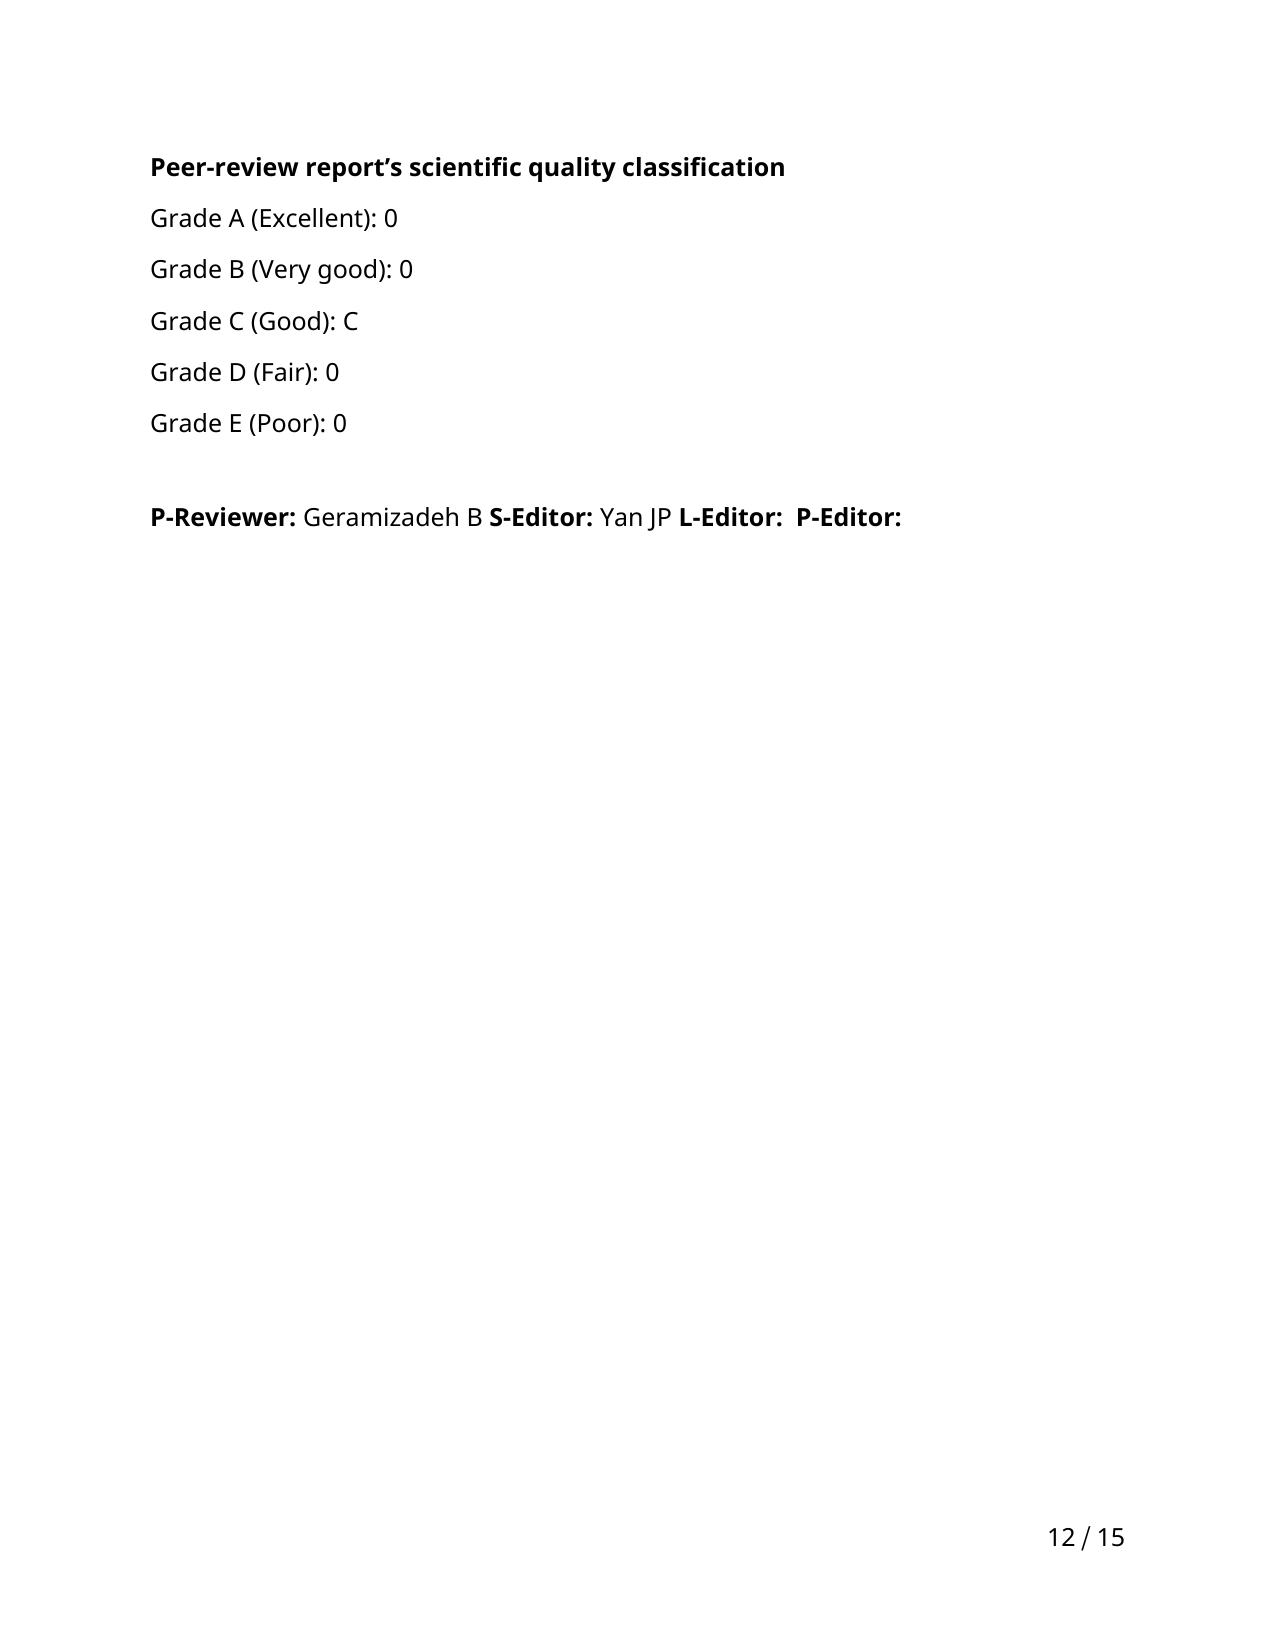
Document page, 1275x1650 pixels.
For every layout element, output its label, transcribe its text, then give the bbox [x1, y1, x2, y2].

text Peer-review report’s scientific quality classification [150, 150, 1125, 184]
text Grade D (Fair): 0 [150, 354, 1125, 388]
text P-Reviewer: Geramizadeh B S-Editor: Yan JP L-Editor: P-Editor: [150, 499, 1125, 533]
text Grade E (Poor): 0 [150, 405, 1125, 439]
text Grade C (Good): C [150, 303, 1125, 337]
text Grade B (Very good): 0 [150, 252, 1125, 286]
text Grade A (Excellent): 0 [150, 201, 1125, 235]
